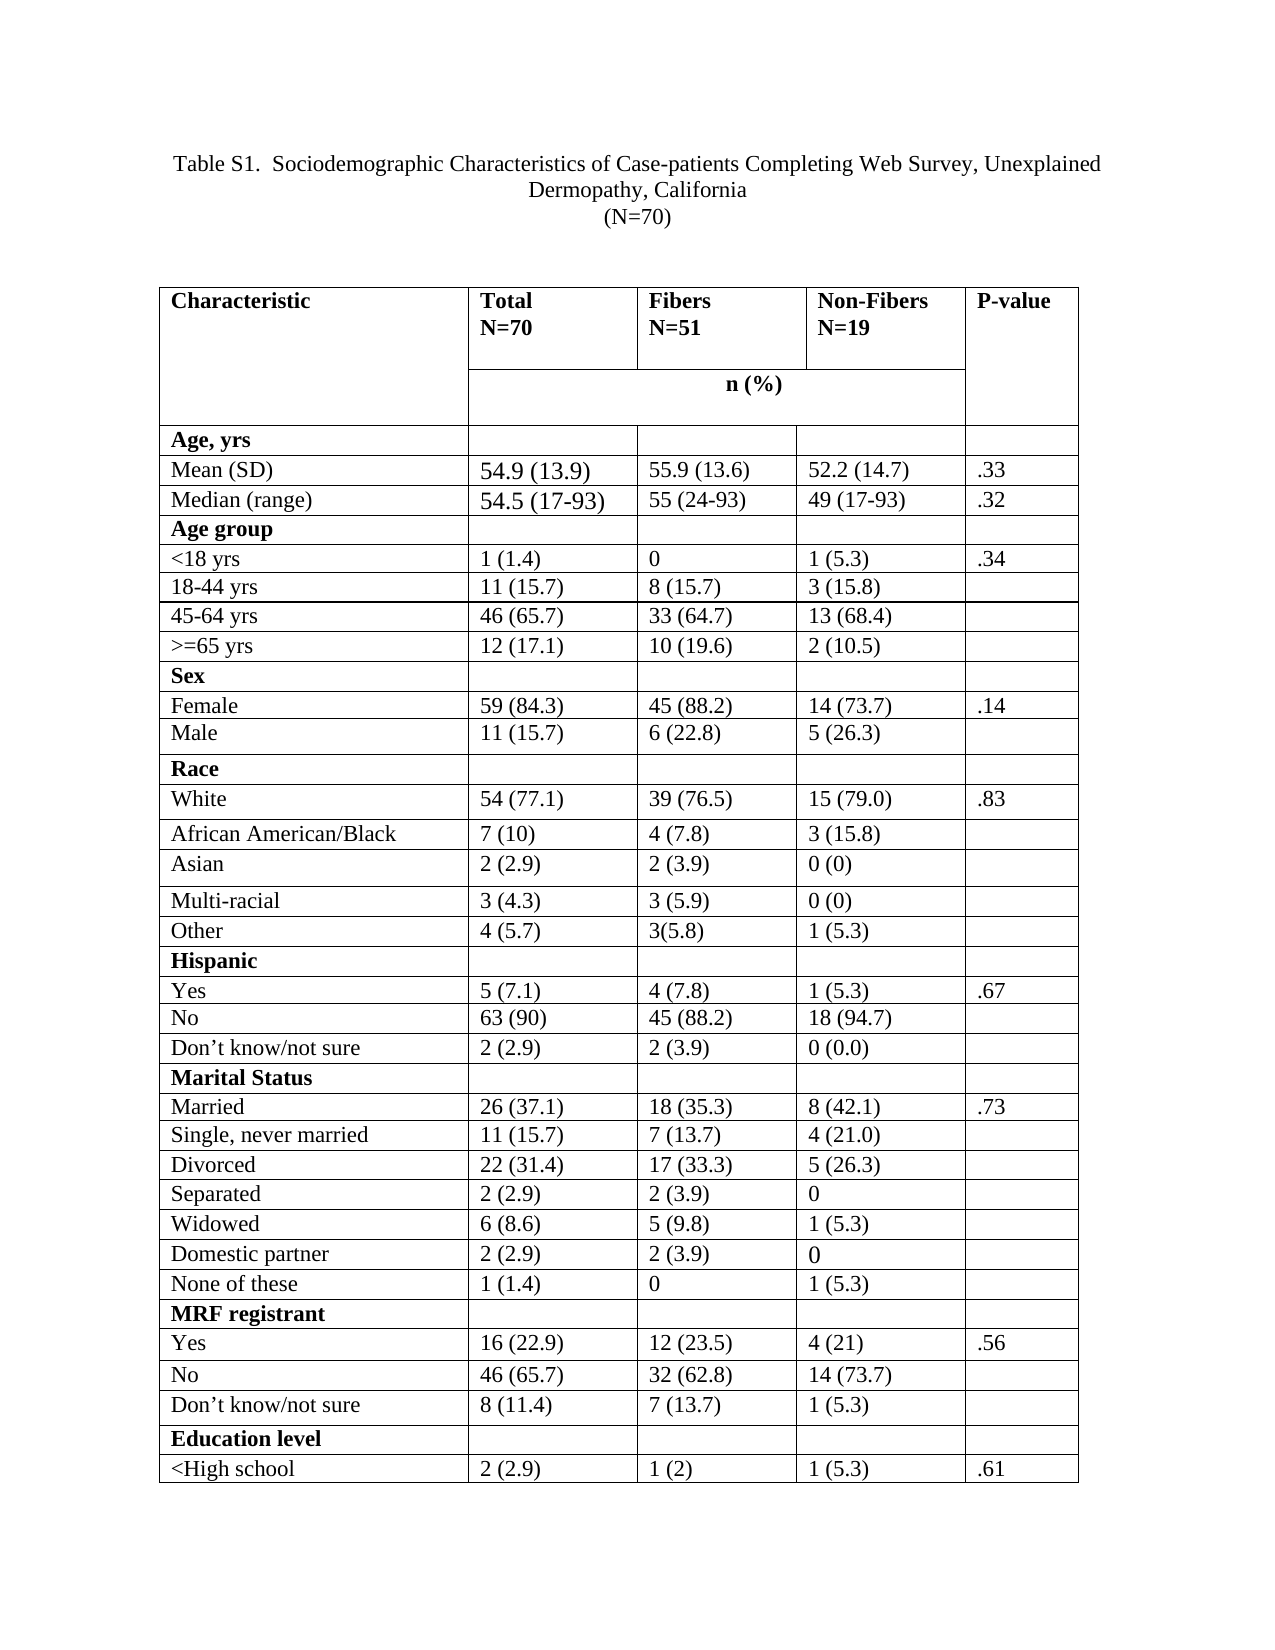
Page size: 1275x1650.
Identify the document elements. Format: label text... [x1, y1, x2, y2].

table_cell 12 (17.1) [469, 632, 637, 661]
table_cell 3(5.8) [638, 917, 796, 946]
table_cell 2 (3.9) [638, 1034, 796, 1063]
table_cell 10 (19.6) [638, 632, 796, 661]
table_cell [966, 1391, 1078, 1424]
table_cell 46 (65.7) [469, 1361, 637, 1390]
table_cell 11 (15.7) [469, 1121, 637, 1149]
table_cell Divorced [160, 1151, 468, 1179]
table_cell Yes [160, 977, 468, 1003]
table_cell [797, 426, 965, 455]
table_cell No [160, 1361, 468, 1390]
table_cell 45 (88.2) [638, 692, 796, 718]
table_cell [469, 516, 637, 544]
table_cell 8 (42.1) [797, 1094, 965, 1120]
table_cell 14 (73.7) [797, 692, 965, 718]
table_cell 4 (21) [797, 1329, 965, 1360]
table_cell 2 (3.9) [638, 850, 796, 886]
table_cell No [160, 1004, 468, 1033]
table_cell [469, 1300, 637, 1328]
table_cell 2 (2.9) [469, 1240, 637, 1269]
table_cell 5 (7.1) [469, 977, 637, 1003]
table_cell 13 (68.4) [797, 603, 965, 631]
table_cell [966, 1361, 1078, 1390]
table_cell 1 (5.3) [797, 1270, 965, 1298]
table_cell Median (range) [160, 486, 468, 514]
table_cell Race [160, 755, 468, 783]
table_cell [966, 887, 1078, 916]
table_cell 2 (3.9) [638, 1240, 796, 1269]
table_cell 45-64 yrs [160, 603, 468, 631]
table_cell 1 (1.4) [469, 1270, 637, 1298]
table_cell Widowed [160, 1210, 468, 1239]
table_cell Don’t know/not sure [160, 1034, 468, 1063]
table_cell 59 (84.3) [469, 692, 637, 718]
table_cell 26 (37.1) [469, 1094, 637, 1120]
table_cell [966, 755, 1078, 783]
table_cell Multi-racial [160, 887, 468, 916]
table_cell 0 [797, 1240, 965, 1269]
table_cell .32 [966, 486, 1078, 514]
table_cell Yes [160, 1329, 468, 1360]
table_cell [469, 662, 637, 691]
table_cell 3 (15.8) [797, 573, 965, 601]
table_cell [638, 947, 796, 976]
table_cell 4 (5.7) [469, 917, 637, 946]
table_cell 5 (26.3) [797, 1151, 965, 1179]
table_cell 45 (88.2) [638, 1004, 796, 1033]
table_cell .14 [966, 692, 1078, 718]
table_cell [797, 516, 965, 544]
table_cell [966, 1121, 1078, 1149]
table_cell 5 (26.3) [797, 719, 965, 754]
table_cell [469, 1426, 637, 1454]
table_cell [797, 1064, 965, 1092]
table_cell [966, 1064, 1078, 1092]
table_cell Marital Status [160, 1064, 468, 1092]
table_cell Single, never married [160, 1121, 468, 1149]
table_cell [966, 603, 1078, 631]
table_cell 18-44 yrs [160, 573, 468, 601]
table_cell 14 (73.7) [797, 1361, 965, 1390]
table_cell 4 (7.8) [638, 977, 796, 1003]
table_cell 54 (77.1) [469, 785, 637, 819]
table_cell [966, 516, 1078, 544]
table_cell 54.9 (13.9) [469, 456, 637, 485]
table_cell 0 (0.0) [797, 1034, 965, 1063]
table_cell [966, 1270, 1078, 1298]
table_cell Sex [160, 662, 468, 691]
table_cell [966, 662, 1078, 691]
table_cell 11 (15.7) [469, 719, 637, 754]
table_cell [966, 1180, 1078, 1209]
table_cell 18 (35.3) [638, 1094, 796, 1120]
table_cell 0 [797, 1180, 965, 1209]
table_cell .61 [966, 1455, 1078, 1482]
table_cell Female [160, 692, 468, 718]
table_cell [966, 1426, 1078, 1454]
table_cell Domestic partner [160, 1240, 468, 1269]
table_cell 1 (1.4) [469, 545, 637, 572]
table_cell 7 (13.7) [638, 1391, 796, 1424]
table_cell 54.5 (17-93) [469, 486, 637, 514]
table_cell 6 (22.8) [638, 719, 796, 754]
table_cell 2 (2.9) [469, 1180, 637, 1209]
table_cell 63 (90) [469, 1004, 637, 1033]
table_cell 2 (3.9) [638, 1180, 796, 1209]
table_cell Mean (SD) [160, 456, 468, 485]
table_header Fibers N=51 [638, 288, 806, 369]
table_cell 11 (15.7) [469, 573, 637, 601]
table_cell [638, 1300, 796, 1328]
table_cell [797, 1300, 965, 1328]
table_cell 17 (33.3) [638, 1151, 796, 1179]
table_cell 2 (10.5) [797, 632, 965, 661]
table_cell 16 (22.9) [469, 1329, 637, 1360]
table_cell 15 (79.0) [797, 785, 965, 819]
table_cell .83 [966, 785, 1078, 819]
table_cell .73 [966, 1094, 1078, 1120]
table_cell 1 (5.3) [797, 1210, 965, 1239]
table_cell 8 (11.4) [469, 1391, 637, 1424]
table_cell <High school [160, 1455, 468, 1482]
table_cell 1 (5.3) [797, 1391, 965, 1424]
table_cell 49 (17-93) [797, 486, 965, 514]
table_cell African American/Black [160, 820, 468, 849]
table_cell 0 [638, 1270, 796, 1298]
text (N=70) [150, 203, 1125, 229]
table_cell 39 (76.5) [638, 785, 796, 819]
table_cell Male [160, 719, 468, 754]
table_cell [966, 917, 1078, 946]
table_cell 3 (15.8) [797, 820, 965, 849]
table_cell [966, 1151, 1078, 1179]
table_cell [966, 850, 1078, 886]
table_cell [966, 947, 1078, 976]
table_cell [469, 755, 637, 783]
text Table S1. Sociodemographic Characteristics of Case-patients Completing Web Survey, Unexplained Dermopathy, California [150, 150, 1125, 203]
table_cell MRF registrant [160, 1300, 468, 1328]
table_cell n (%) [469, 370, 965, 425]
table_cell Age group [160, 516, 468, 544]
table_cell 55.9 (13.6) [638, 456, 796, 485]
table_cell [966, 719, 1078, 754]
table_cell 1 (2) [638, 1455, 796, 1482]
table_cell 2 (2.9) [469, 850, 637, 886]
table_cell Asian [160, 850, 468, 886]
table_cell 2 (2.9) [469, 1455, 637, 1482]
table_cell Separated [160, 1180, 468, 1209]
table_cell Hispanic [160, 947, 468, 976]
table_cell [797, 755, 965, 783]
table_cell Other [160, 917, 468, 946]
table_cell 2 (2.9) [469, 1034, 637, 1063]
table_cell >=65 yrs [160, 632, 468, 661]
table_header Characteristic [160, 288, 468, 425]
table_cell [797, 662, 965, 691]
table_cell 4 (7.8) [638, 820, 796, 849]
table_cell 46 (65.7) [469, 603, 637, 631]
table_cell 55 (24-93) [638, 486, 796, 514]
table_cell Married [160, 1094, 468, 1120]
table_cell [966, 1004, 1078, 1033]
table_header Non-Fibers N=19 [807, 288, 965, 369]
table_cell 5 (9.8) [638, 1210, 796, 1239]
table_cell [638, 755, 796, 783]
table_cell [469, 426, 637, 455]
table_cell 1 (5.3) [797, 545, 965, 572]
table_cell .34 [966, 545, 1078, 572]
table_cell Education level [160, 1426, 468, 1454]
table_cell 3 (4.3) [469, 887, 637, 916]
table_cell 4 (21.0) [797, 1121, 965, 1149]
table_cell [966, 573, 1078, 601]
table_cell 1 (5.3) [797, 917, 965, 946]
table_cell .67 [966, 977, 1078, 1003]
table_cell 0 [638, 545, 796, 572]
table_cell [966, 1300, 1078, 1328]
table_cell 0 (0) [797, 887, 965, 916]
table_cell [797, 1426, 965, 1454]
table_cell [638, 662, 796, 691]
table_cell [966, 1034, 1078, 1063]
table_cell Age, yrs [160, 426, 468, 455]
table_cell Don’t know/not sure [160, 1391, 468, 1424]
table_cell [638, 1064, 796, 1092]
table_cell 6 (8.6) [469, 1210, 637, 1239]
table_cell [966, 1210, 1078, 1239]
table_cell 0 (0) [797, 850, 965, 886]
table_cell [469, 1064, 637, 1092]
table_cell [638, 516, 796, 544]
table_cell 52.2 (14.7) [797, 456, 965, 485]
table_cell 1 (5.3) [797, 1455, 965, 1482]
table_cell [966, 632, 1078, 661]
table_cell [966, 820, 1078, 849]
table_cell None of these [160, 1270, 468, 1298]
table_cell 3 (5.9) [638, 887, 796, 916]
table_cell [966, 1240, 1078, 1269]
table_cell 1 (5.3) [797, 977, 965, 1003]
table_cell 8 (15.7) [638, 573, 796, 601]
table_cell 18 (94.7) [797, 1004, 965, 1033]
table_cell .56 [966, 1329, 1078, 1360]
table_cell [797, 947, 965, 976]
table_cell [638, 426, 796, 455]
table_header Total N=70 [469, 288, 637, 369]
table_cell [469, 947, 637, 976]
table_cell [966, 426, 1078, 455]
table_cell <18 yrs [160, 545, 468, 572]
table_cell 7 (10) [469, 820, 637, 849]
table_cell 7 (13.7) [638, 1121, 796, 1149]
table_cell [638, 1426, 796, 1454]
table_cell White [160, 785, 468, 819]
table_cell 22 (31.4) [469, 1151, 637, 1179]
table_cell 12 (23.5) [638, 1329, 796, 1360]
table_cell .33 [966, 456, 1078, 485]
table_cell 32 (62.8) [638, 1361, 796, 1390]
table_header P-value [966, 288, 1078, 425]
table_cell 33 (64.7) [638, 603, 796, 631]
